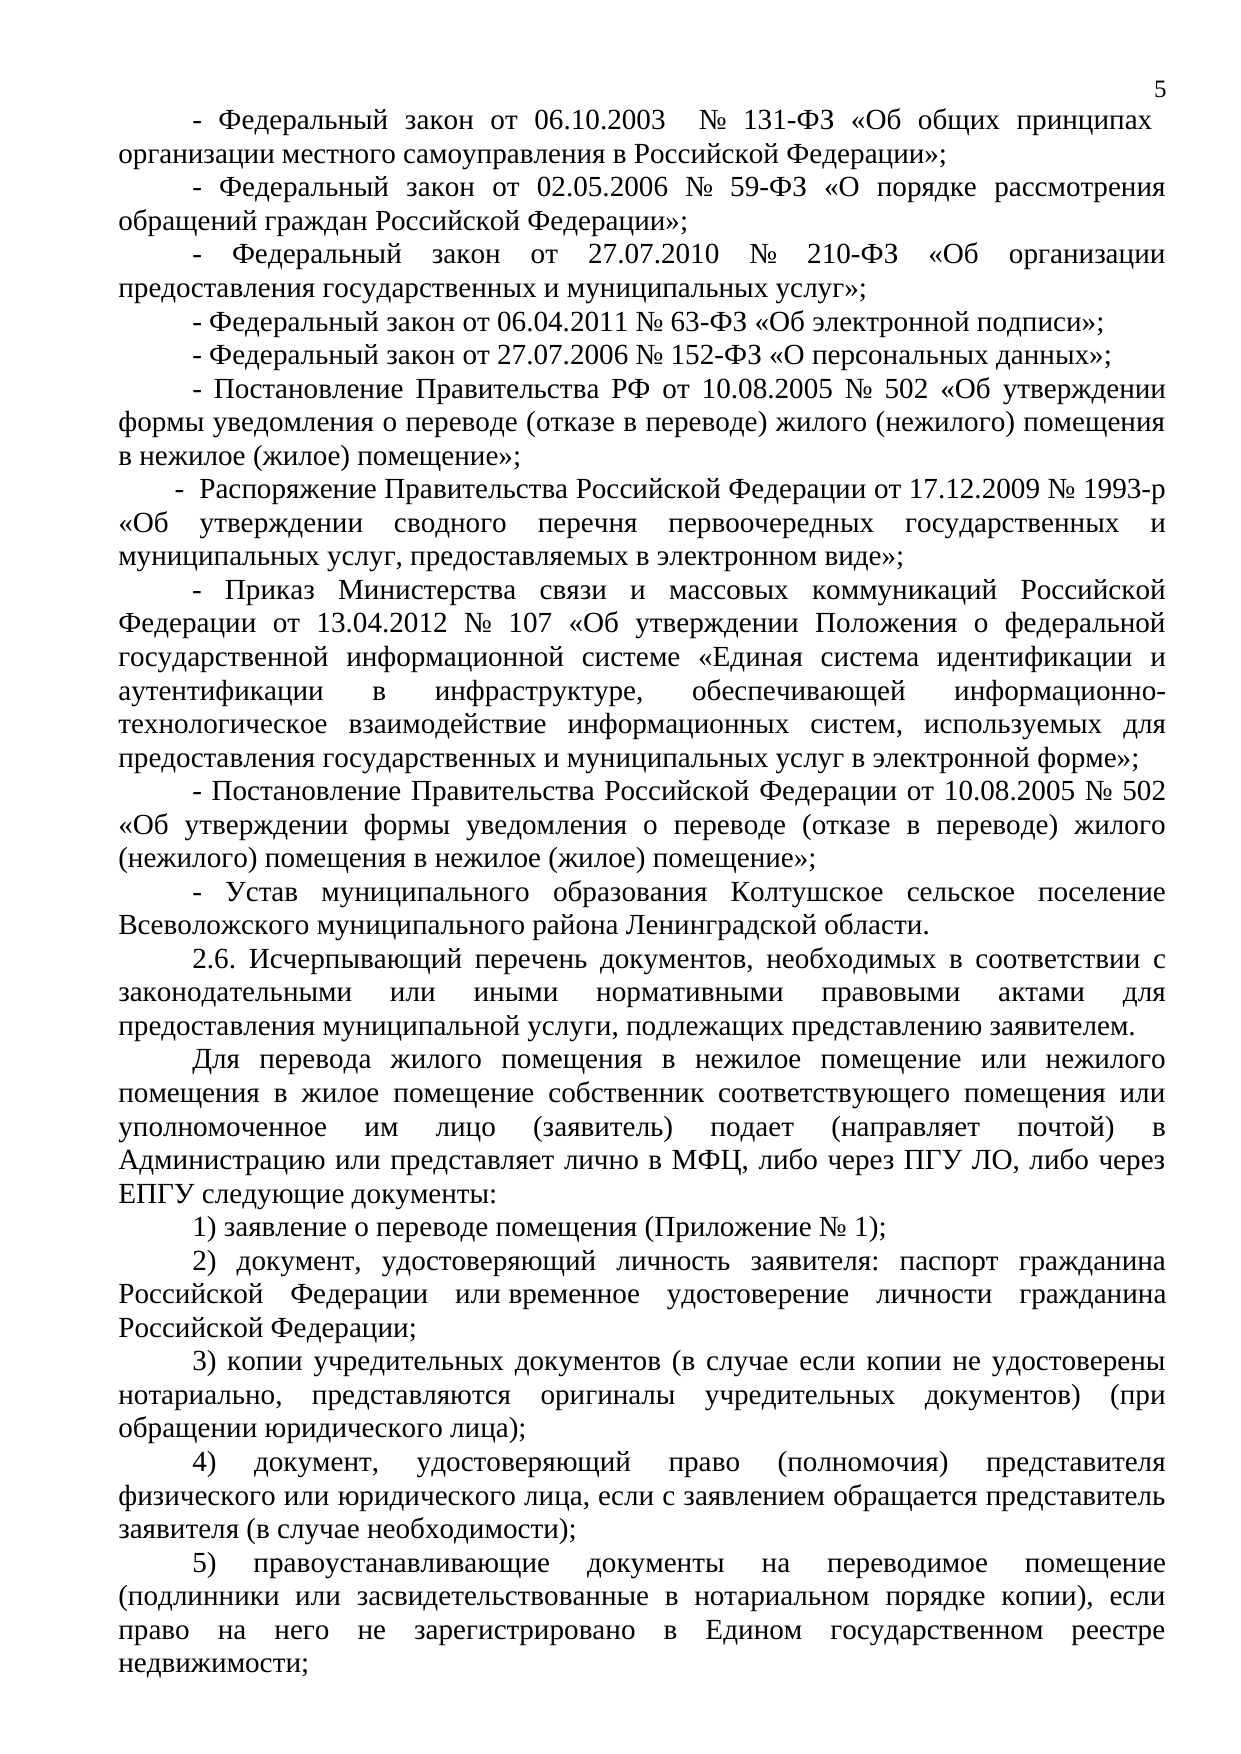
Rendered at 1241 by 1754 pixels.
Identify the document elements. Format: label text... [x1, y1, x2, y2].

text - Федеральный закон от 06.04.2011 № 63-ФЗ «Об электронной подписи»; [118, 304, 1167, 337]
text 2) документ, удостоверяющий личность заявителя: паспорт гражданина Российской Федерации или временное удостоверение личности гражданина Российской Федерации; [118, 1243, 1167, 1343]
title - Устав муниципального образования Колтушское сельское поселение Всеволожского муниципального района Ленинградской области. [118, 874, 1167, 941]
title Для перевода жилого помещения в нежилое помещение или нежилого помещения в жилое помещение собственник соответствующего помещения или уполномоченное им лицо (заявитель) подает (направляет почтой) в Администрацию или представляет лично в МФЦ, либо через ПГУ ЛО, либо через ЕПГУ следующие документы: [118, 1042, 1167, 1209]
text 1) заявление о переводе помещения (Приложение № 1); [118, 1209, 1167, 1243]
text - Приказ Министерства связи и массовых коммуникаций Российской Федерации от 13.04.2012 № 107 «Об утверждении Положения о федеральной государственной информационной системе «Единая система идентификации и аутентификации в инфраструктуре, обеспечивающей информационно-технологическое взаимодействие информационных систем, используемых для предоставления государственных и муниципальных услуг в электронной форме»; [118, 572, 1167, 773]
title 2.6. Исчерпывающий перечень документов, необходимых в соответствии с законодательными или иными нормативными правовыми актами для предоставления муниципальной услуги, подлежащих представлению заявителем. [118, 941, 1167, 1042]
text - Постановление Правительства Российской Федерации от 10.08.2005 № 502 «Об утверждении формы уведомления о переводе (отказе в переводе) жилого (нежилого) помещения в нежилое (жилое) помещение»; [118, 773, 1167, 874]
text - Федеральный закон от 02.05.2006 № 59-ФЗ «О порядке рассмотрения обращений граждан Российской Федерации»; [118, 169, 1167, 237]
text - Постановление Правительства РФ от 10.08.2005 № 502 «Об утверждении формы уведомления о переводе (отказе в переводе) жилого (нежилого) помещения в нежилое (жилое) помещение»; [118, 371, 1167, 471]
text - Распоряжение Правительства Российской Федерации от 17.12.2009 № 1993-р «Об утверждении сводного перечня первоочередных государственных и муниципальных услуг, предоставляемых в электронном виде»; [118, 471, 1167, 572]
text 4) документ, удостоверяющий право (полномочия) представителя физического или юридического лица, если с заявлением обращается представитель заявителя (в случае необходимости); [118, 1444, 1167, 1545]
text 5) правоустанавливающие документы на переводимое помещение (подлинники или засвидетельствованные в нотариальном порядке копии), если право на него не зарегистрировано в Едином государственном реестре недвижимости; [118, 1545, 1167, 1679]
text - Федеральный закон от 06.10.2003 № 131-ФЗ «Об общих принципах организации местного самоуправления в Российской Федерации»; [118, 102, 1167, 169]
text - Федеральный закон от 27.07.2010 № 210-ФЗ «Об организации предоставления государственных и муниципальных услуг»; [118, 237, 1167, 304]
text - Федеральный закон от 27.07.2006 № 152-ФЗ «О персональных данных»; [118, 337, 1167, 371]
text 3) копии учредительных документов (в случае если копии не удостоверены нотариально, представляются оригиналы учредительных документов) (при обращении юридического лица); [118, 1343, 1167, 1444]
